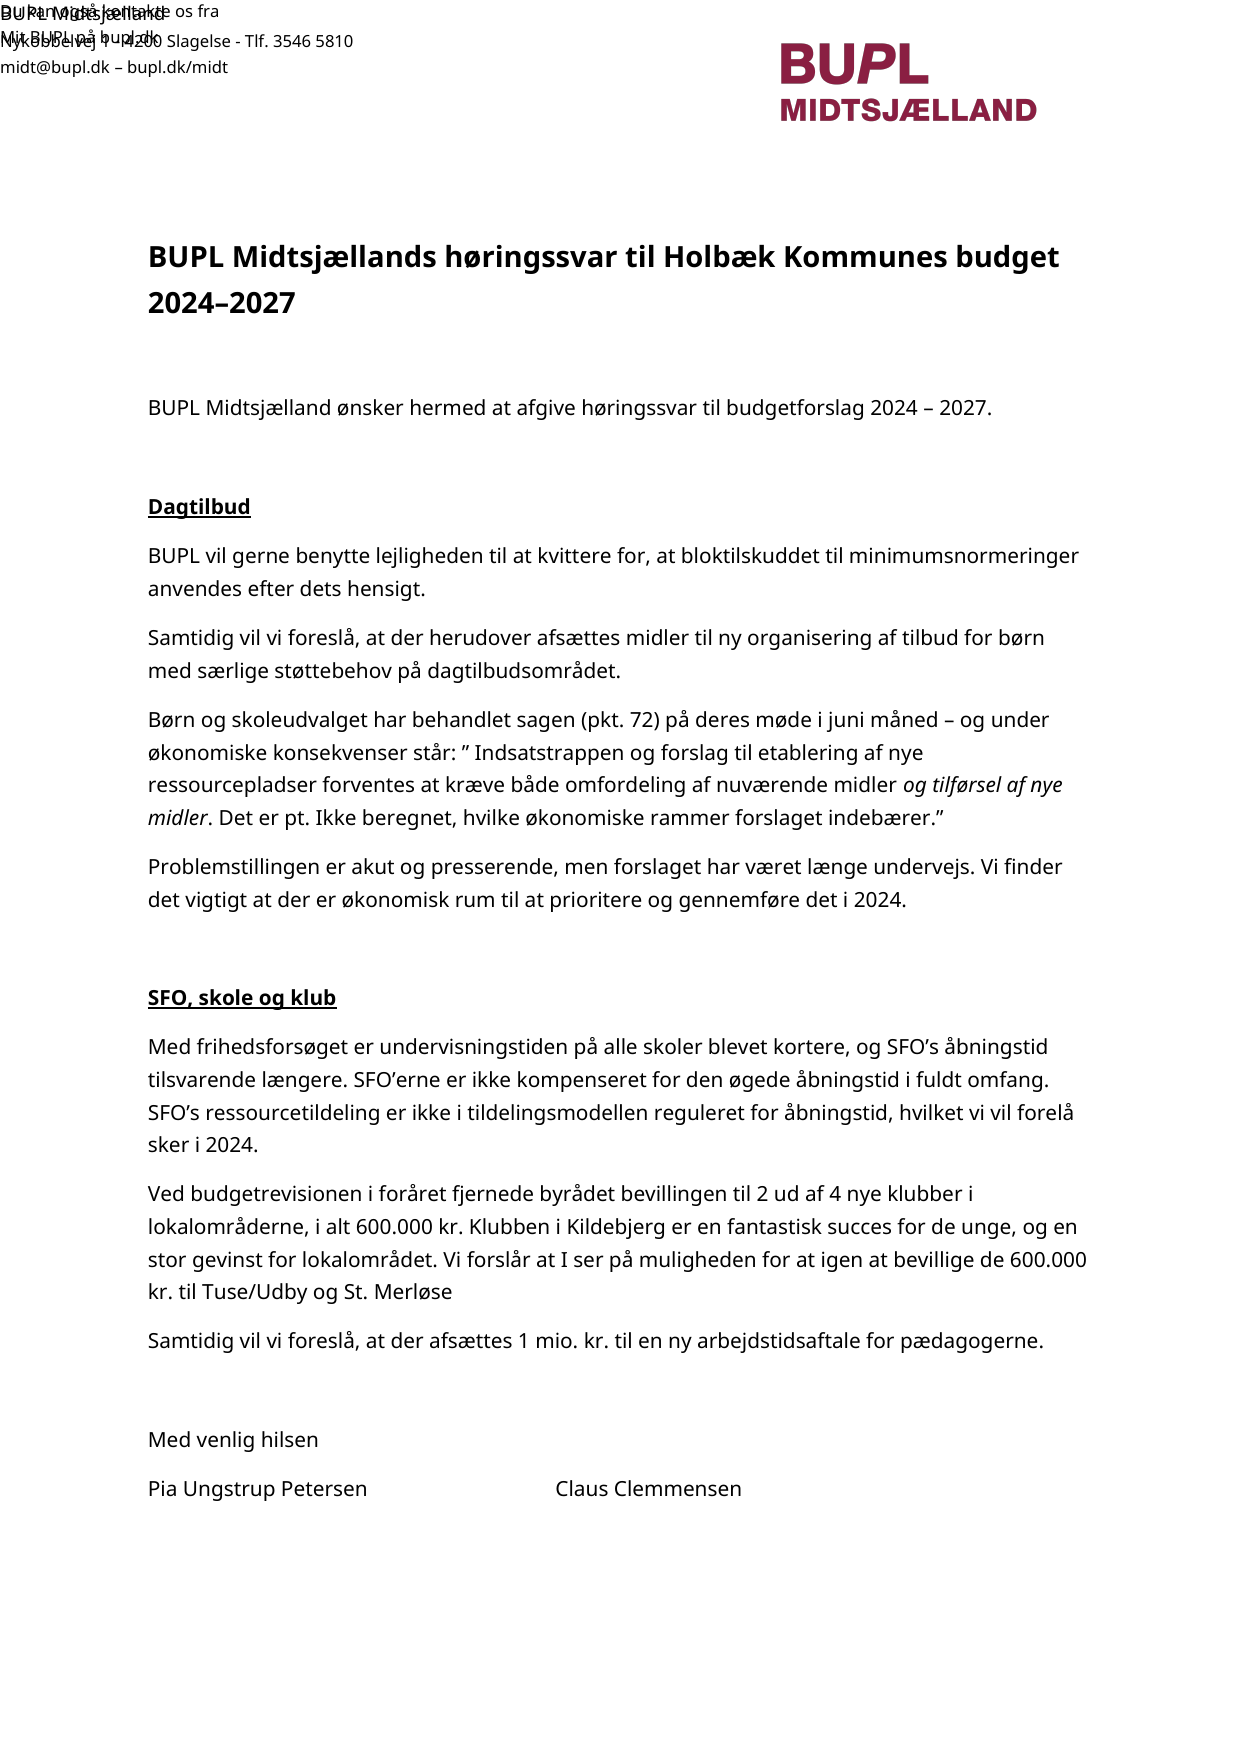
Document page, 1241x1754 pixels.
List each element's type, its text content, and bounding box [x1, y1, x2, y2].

text Med frihedsforsøget er undervisningstiden på alle skoler blevet kortere, og SFO’s åbningstid tilsvarende længere. SFO’erne er ikke kompenseret for den øgede åbningstid i fuldt omfang. SFO’s ressourcetildeling er ikke i tildelingsmodellen reguleret for åbningstid, hvilket vi vil forelå sker i 2024. [148, 1032, 1092, 1159]
text BUPL Midtsjælland ønsker hermed at afgive høringssvar til budgetforslag 2024 – 2027. [148, 393, 1092, 422]
text SFO, skole og klub [148, 983, 1092, 1012]
text Pia Ungstrup Petersen Claus Clemmensen [148, 1474, 1092, 1503]
text Ved budgetrevisionen i foråret fjernede byrådet bevillingen til 2 ud af 4 nye klubber i lokalområderne, i alt 600.000 kr. Klubben i Kildebjerg er en fantastisk succes for de unge, og en stor gevinst for lokalområdet. Vi forslår at I ser på muligheden for at igen at bevillige de 600.000 kr. til Tuse/Udby og St. Merløse [148, 1179, 1092, 1306]
text BUPL vil gerne benytte lejligheden til at kvittere for, at bloktilskuddet til minimumsnormeringer anvendes efter dets hensigt. [148, 541, 1092, 602]
text BUPL Midtsjællands høringssvar til Holbæk Kommunes budget 2024–2027 [148, 236, 1092, 322]
text Med venlig hilsen [148, 1425, 1092, 1454]
text Dagtilbud [148, 492, 1092, 520]
text Problemstillingen er akut og presserende, men forslaget har været længe undervejs. Vi finder det vigtigt at der er økonomisk rum til at prioritere og gennemføre det i 2024. [148, 852, 1092, 913]
text Samtidig vil vi foreslå, at der afsættes 1 mio. kr. til en ny arbejdstidsaftale for pædagogerne. [148, 1327, 1092, 1355]
text Samtidig vil vi foreslå, at der herudover afsættes midler til ny organisering af tilbud for børn med særlige støttebehov på dagtilbudsområdet. [148, 623, 1092, 684]
text Børn og skoleudvalget har behandlet sagen (pkt. 72) på deres møde i juni måned – og under økonomiske konsekvenser står: ” Indsatstrappen og forslag til etablering af nye ressourcepladser forventes at kræve både omfordeling af nuværende midler og tilførsel af nye midler. Det er pt. Ikke beregnet, hvilke økonomiske rammer forslaget indebærer.” [148, 705, 1092, 831]
picture [761, 23, 1057, 141]
